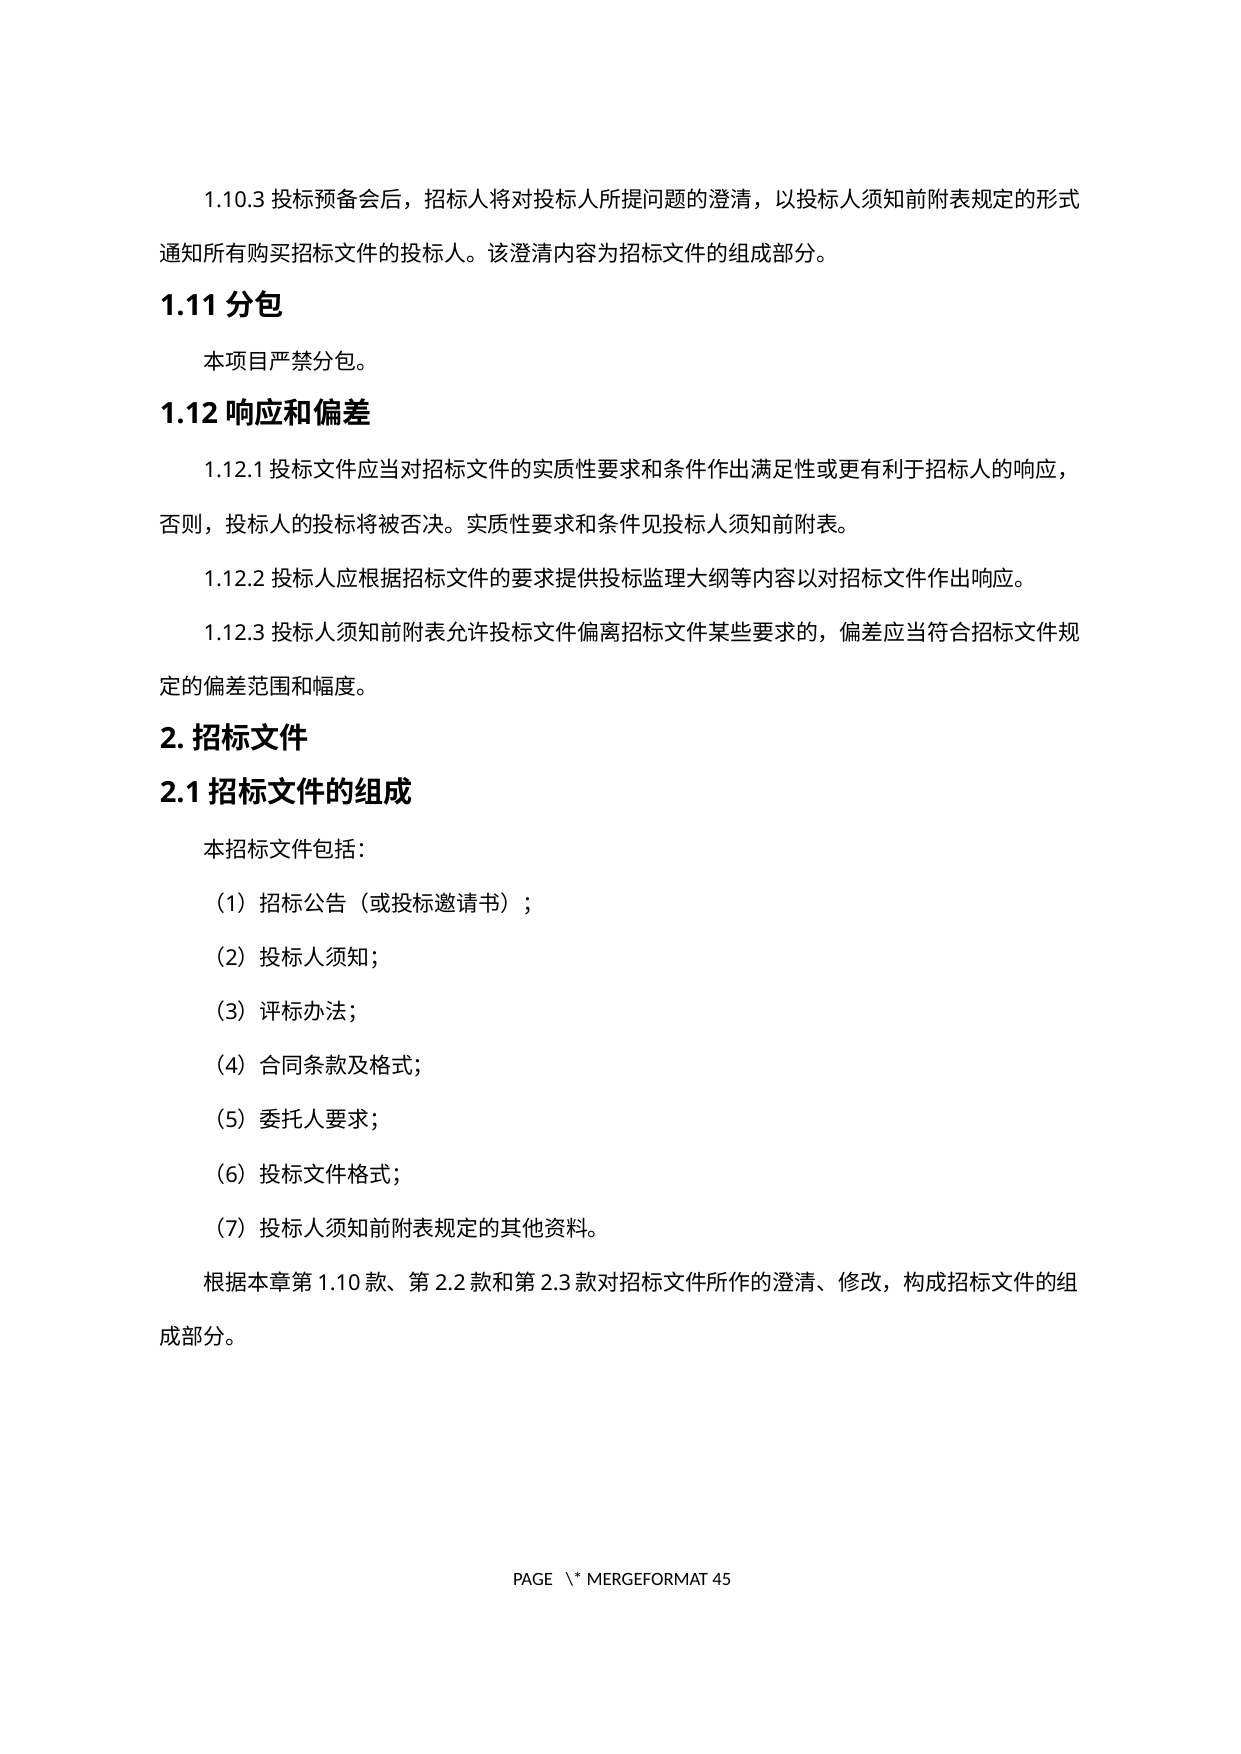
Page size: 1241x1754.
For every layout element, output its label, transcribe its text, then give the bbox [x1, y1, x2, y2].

text 本招标文件包括： [159, 814, 1081, 868]
text 1.10.3 投标预备会后，招标人将对投标人所提问题的澄清，以投标人须知前附表规定的形式通知所有购买招标文件的投标人。该澄清内容为招标文件的组成部分。 [159, 164, 1081, 272]
text 根据本章第1.10款、第2.2款和第2.3款对招标文件所作的澄清、修改，构成招标文件的组成部分。 [159, 1247, 1081, 1355]
subtitle 2.1 招标文件的组成 [159, 759, 1081, 814]
text 本项目严禁分包。 [159, 326, 1081, 380]
text （1）招标公告（或投标邀请书）； [159, 868, 1081, 922]
text （3）评标办法； [159, 976, 1081, 1030]
subtitle 1.12 响应和偏差 [159, 380, 1081, 434]
text （4）合同条款及格式； [159, 1030, 1081, 1084]
text （5）委托人要求； [159, 1084, 1081, 1139]
text 1.12.1投标文件应当对招标文件的实质性要求和条件作出满足性或更有利于招标人的响应，否则，投标人的投标将被否决。实质性要求和条件见投标人须知前附表。 [159, 434, 1081, 543]
text 1.12.3 投标人须知前附表允许投标文件偏离招标文件某些要求的，偏差应当符合招标文件规定的偏差范围和幅度。 [159, 597, 1081, 705]
text （6）投标文件格式； [159, 1139, 1081, 1193]
text （2）投标人须知； [159, 922, 1081, 976]
subtitle 1.11 分包 [159, 272, 1081, 326]
subtitle 2. 招标文件 [159, 705, 1081, 759]
text 1.12.2 投标人应根据招标文件的要求提供投标监理大纲等内容以对招标文件作出响应。 [159, 543, 1081, 597]
text （7）投标人须知前附表规定的其他资料。 [159, 1193, 1081, 1247]
